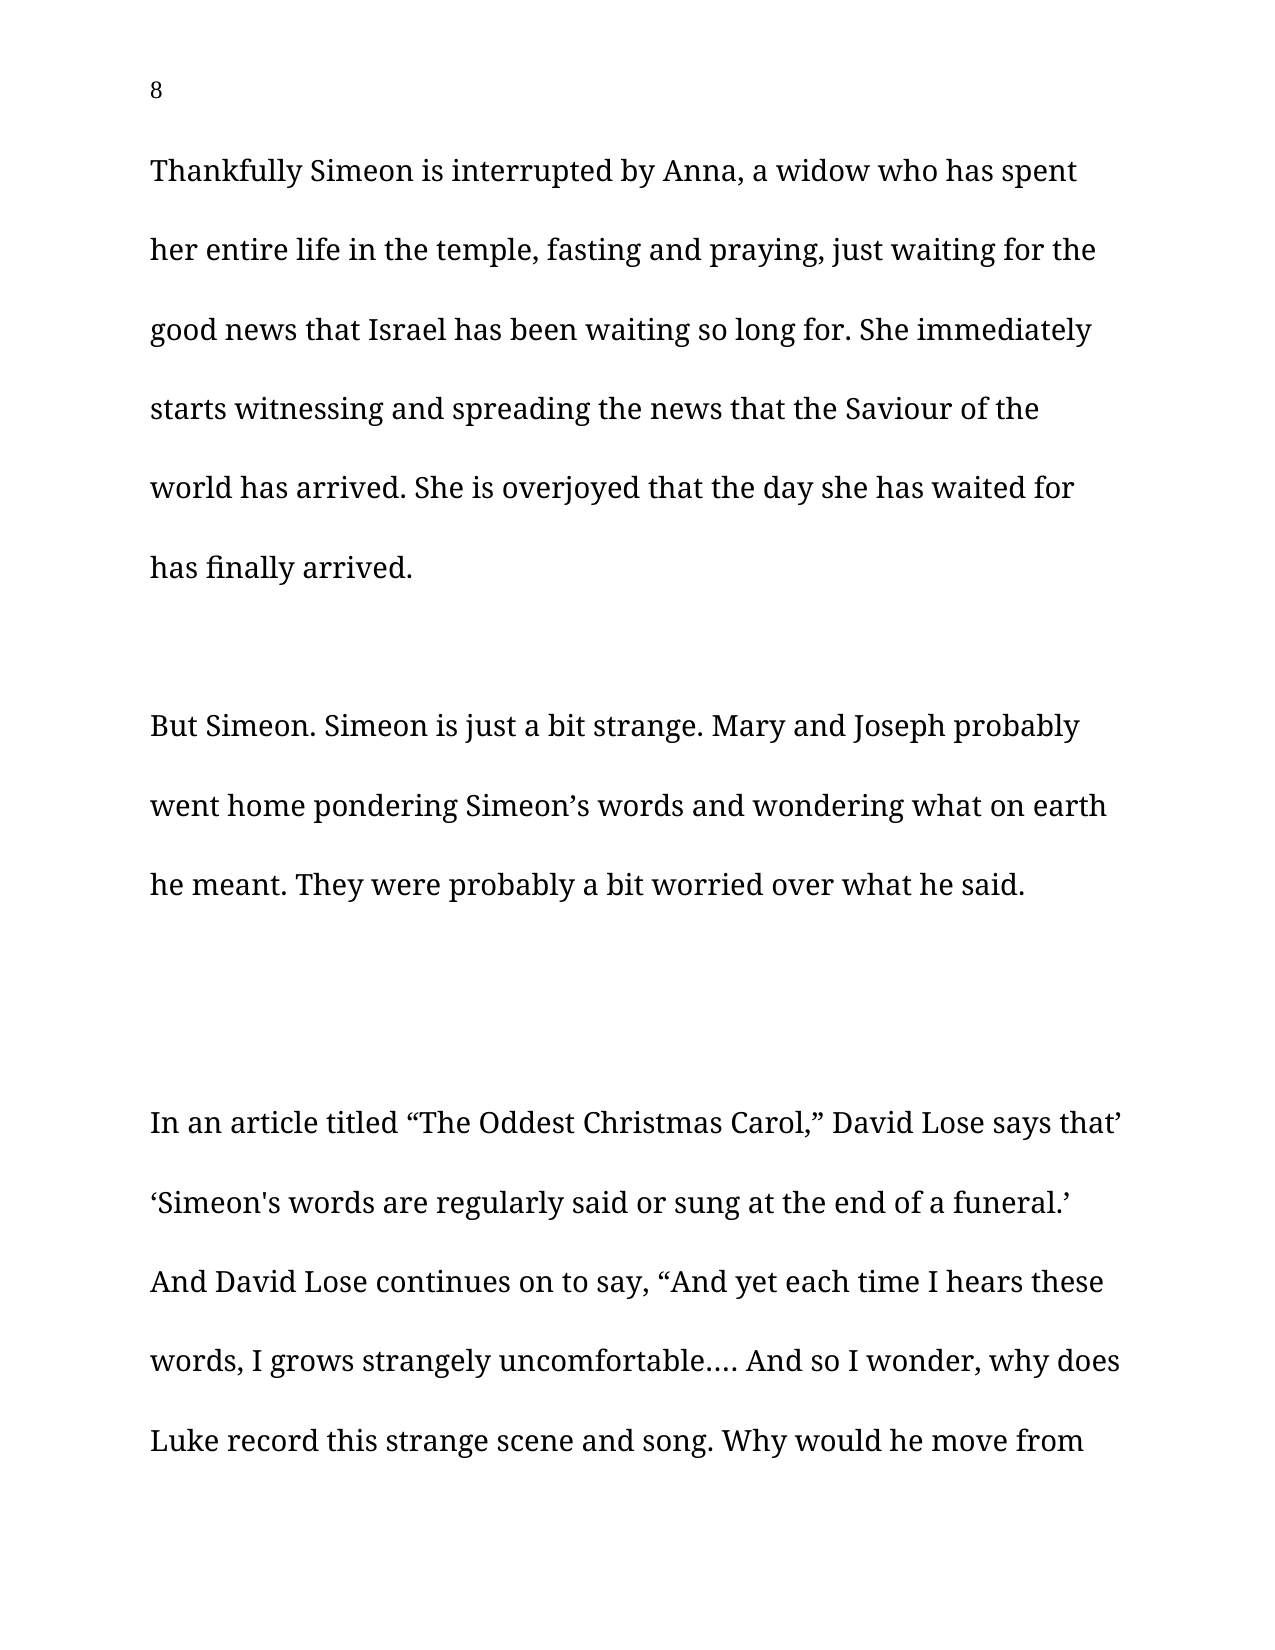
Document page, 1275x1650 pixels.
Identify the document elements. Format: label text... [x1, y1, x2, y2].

text Thankfully Simeon is interrupted by Anna, a widow who has spent her entire life in the temple, fasting and praying, just waiting for the good news that Israel has been waiting so long for. She immediately starts witnessing and spreading the news that the Saviour of the world has arrived. She is overjoyed that the day she has waited for has finally arrived. [150, 150, 1125, 587]
text But Simeon. Simeon is just a bit strange. Mary and Joseph probably went home pondering Simeon’s words and wondering what on earth he meant. They were probably a bit worried over what he said. [150, 706, 1125, 904]
text In an article titled “The Oddest Christmas Carol,” David Lose says that’ ‘Simeon's words are regularly said or sung at the end of a funeral.’ [150, 1102, 1125, 1222]
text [150, 1261, 1125, 1460]
